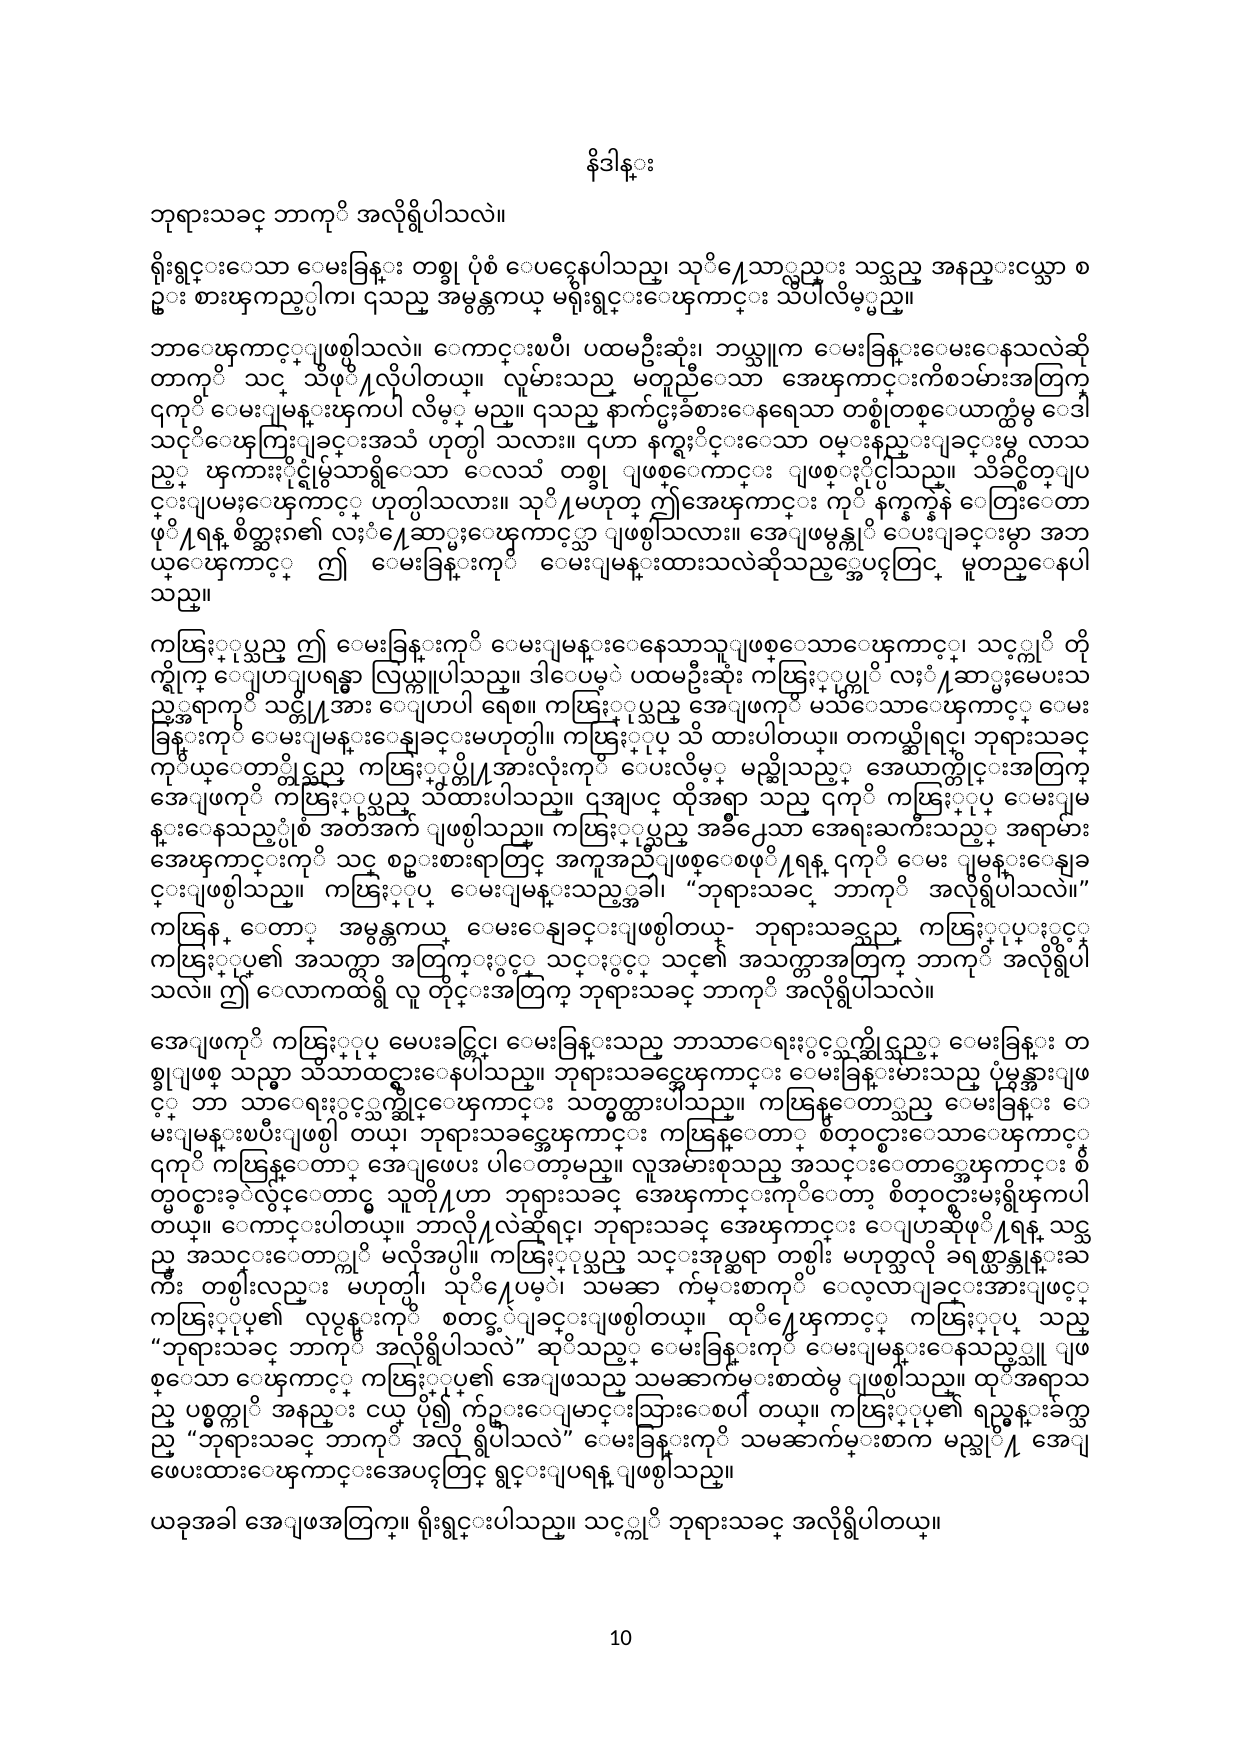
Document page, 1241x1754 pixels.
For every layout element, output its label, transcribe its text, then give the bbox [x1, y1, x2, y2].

text ရိုးရွင္းေသာ ေမးခြန္း တစ္ခု ပုံစံ ေပၚေနပါသည္၊ သုိ႔ေသာ္လည္း သင္သည္ အနည္းငယ္သာ စဥ္း စားၾကည့္ပါက၊ ၎သည္ အမွန္တကယ္ မရိုးရွင္းေၾကာင္း သိပါလိမ့္မည္။ [150, 253, 1090, 310]
text ယခုအခါ အေျဖအတြက္။ ရိုးရွင္းပါသည္။ သင့္ကုိ ဘုရားသခင္ အလိုရွိပါတယ္။ [346, 1508, 1090, 1535]
text ဘာေၾကာင့္ျဖစ္ပါသလဲ။ ေကာင္းၿပီ၊ ပထမဦးဆုံး၊ ဘယ္သူက ေမးခြန္းေမးေနသလဲဆိုတာကုိ သင္ သိဖုိ႔လိုပါတယ္။ လူမ်ားသည္ မတူညီေသာ အေၾကာင္းကိစၥမ်ားအတြက္ ၎ကုိ ေမးျမန္းၾကပါ လိမ့္ မည္။ ၎သည္ နာက်င္မႈခံစားေနရေသာ တစ္စုံတစ္ေယာက္ထံမွ ေဒါသငုိေၾကြးျခင္းအသံ ဟုတ္ပါ သလား။ ၎ဟာ နက္ရႈိင္းေသာ ဝမ္းနည္းျခင္းမွ လာသည့္ ၾကားႏိုင္ရုံမွ်သာရွိေသာ ေလသံ တစ္ခု ျဖစ္ေကာင္း ျဖစ္ႏိုင္ပါသည္။ သိခ်င္စိတ္ျပင္းျပမႈေၾကာင့္ ဟုတ္ပါသလား။ သုိ႔မဟုတ္ ဤအေၾကာင္း ကုိ နက္နက္နဲနဲ ေတြးေတာဖုိ႔ရန္ စိတ္ဆႏၵ၏ လႈံ႔ေဆာ္မႈေၾကာင့္သာ ျဖစ္ပါသလား။ အေျဖမွန္ကုိ ေပးျခင္းမွာ အဘယ္ေၾကာင့္ ဤ ေမးခြန္းကုိ ေမးျမန္းထားသလဲဆိုသည့္အေပၚတြင္ မူတည္ေနပါ သည္။ [150, 335, 1090, 607]
text ဘုရားသခင္ ဘာကုိ အလိုရွိပါသလဲ။ [150, 201, 1090, 228]
text ကၽြႏ္ုပ္သည္ ဤ ေမးခြန္းကုိ ေမးျမန္းေနေသာသူျဖစ္ေသာေၾကာင့္၊ သင့္ကုိ တိုက္ရိုက္ ေျပာျပရန္မွာ လြယ္ကူပါသည္။ ဒါေပမ့ဲ ပထမဦးဆုံး ကၽြႏ္ုပ္ကုိ လႈံ႔ဆာ္မႈမေပးသည့္အရာကုိ သင္တို႔အား ေျပာပါ ရေစ။ ကၽြႏ္ုပ္သည္ အေျဖကုိ မသိေသာေၾကာင့္ ေမးခြန္းကုိ ေမးျမန္းေနျခင္းမဟုတ္ပါ။ ကၽြႏ္ုပ္ သိ ထားပါတယ္။ တကယ္ဆိုရင္၊ ဘုရားသခင္ ကုိယ္ေတာ္တိုင္သည္ ကၽြႏ္ုပ္တို႔အားလုံးကုိ ေပးလိမ့္ မည္ဆိုသည့္ အေယာက္တိုင္းအတြက္ အေျဖကုိ ကၽြႏ္ုပ္သည္ သိထားပါသည္။ ၎အျပင္ ထိုအရာ သည္ ၎ကုိ ကၽြႏ္ုပ္ ေမးျမန္းေနသည့္ပုံစံ အတိအက် ျဖစ္ပါသည္။ ကၽြႏ္ုပ္သည္ အခ်ဳိ႕ေသာ အေရးႀကီးသည့္ အရာမ်ားအေၾကာင္းကုိ သင္ စဥ္းစားရာတြင္ အကူအညီျဖစ္ေစဖုိ႔ရန္ ၎ကုိ ေမး ျမန္းေနျခင္းျဖစ္ပါသည္။ ကၽြႏ္ုပ္ ေမးျမန္းသည့္အခါ၊ “ဘုရားသခင္ ဘာကုိ အလိုရွိပါသလဲ။” ကၽြန္ ေတာ္ အမွန္တကယ္ ေမးေနျခင္းျဖစ္ပါတယ္- ဘုရားသခင္သည္ ကၽြႏ္ုပ္ႏွင့္ ကၽြႏ္ုပ္၏ အသက္တာ အတြက္ႏွင့္ သင္ႏွင့္ သင္၏ အသက္တာအတြက္ ဘာကုိ အလိုရွိပါသလဲ။ ဤ ေလာကထဲရွိ လူ တိုင္းအတြက္ ဘုရားသခင္ ဘာကုိ အလိုရွိပါသလဲ။ [150, 631, 1090, 1003]
text ယခုအခါ အေျဖအတြက္။ ရိုးရွင္းပါသည္။ သင့္ကုိ ဘုရားသခင္ အလိုရွိပါတယ္။ [150, 1508, 344, 1535]
text အေျဖကုိ ကၽြႏ္ုပ္ မေပးခင္တြင္၊ ေမးခြန္းသည္ ဘာသာေရးႏွင့္သက္ဆိုင္သည့္ ေမးခြန္း တစ္ခုျဖစ္ သည္မွာ သိသာထင္ရွားေနပါသည္။ ဘုရားသခင္အေၾကာင္း ေမးခြန္းမ်ားသည္ ပုံမွန္အားျဖင့္ ဘာ သာေရးႏွင့္သက္ဆိုင္ေၾကာင္း သတ္မွတ္ထားပါသည္။ ကၽြန္ေတာ္သည္ ေမးခြန္း ေမးျမန္းၿပီးျဖစ္ပါ တယ္၊ ဘုရားသခင္အေၾကာင္း ကၽြန္ေတာ္ စိတ္ဝင္စားေသာေၾကာင့္ ၎ကုိ ကၽြန္ေတာ္ အေျဖေပး ပါေတာ့မည္။ လူအမ်ားစုသည္ အသင္းေတာ္အေၾကာင္း စိတ္မဝင္စားခ့ဲလွ်င္ေတာင္မွ သူတို႔ဟာ ဘုရားသခင္ အေၾကာင္းကုိေတာ့ စိတ္ဝင္စားမႈရွိၾကပါတယ္။ ေကာင္းပါတယ္။ ဘာလို႔လဲဆိုရင္၊ ဘုရားသခင္ အေၾကာင္း ေျပာဆိုဖုိ႔ရန္ သင္သည္ အသင္းေတာ္ကုိ မလိုအပ္ပါ။ ကၽြႏ္ုပ္သည္ သင္းအုပ္ဆရာ တစ္ပါး မဟုတ္သလို ခရစ္ယာန္ဘုန္းႀကီး တစ္ပါးလည္း မဟုတ္ပါ၊ သုိ႔ေပမ့ဲ၊ သမၼာ က်မ္းစာကုိ ေလ့လာျခင္းအားျဖင့္ ကၽြႏ္ုပ္၏ လုပ္ငန္းကုိ စတင္ခ့ဲျခင္းျဖစ္ပါတယ္။ ထုိ႔ေၾကာင့္ ကၽြႏ္ုပ္ သည္ “ဘုရားသခင္ ဘာကုိ အလိုရွိပါသလဲ” ဆုိသည့္ ေမးခြန္းကုိ ေမးျမန္းေနသည့္သူ ျဖစ္ေသာ ေၾကာင့္ ကၽြႏ္ုပ္၏ အေျဖသည္ သမၼာက်မ္းစာထဲမွ ျဖစ္ပါသည္။ ထုိအရာသည္ ပစ္မွတ္ကုိ အနည္း ငယ္ ပို၍ က်ဥ္းေျမာင္းသြားေစပါ တယ္။ ကၽြႏ္ုပ္၏ ရည္မွန္းခ်က္သည္ “ဘုရားသခင္ ဘာကုိ အလို ရွိပါသလဲ” ေမးခြန္းကုိ သမၼာက်မ္းစာက မည္သုိ႔ အေျဖေပးထားေၾကာင္းအေပၚတြင္ ရွင္းျပရန္ ျဖစ္ပါသည္။ [150, 1028, 1090, 1484]
text နိဒါန္း [150, 150, 1090, 177]
